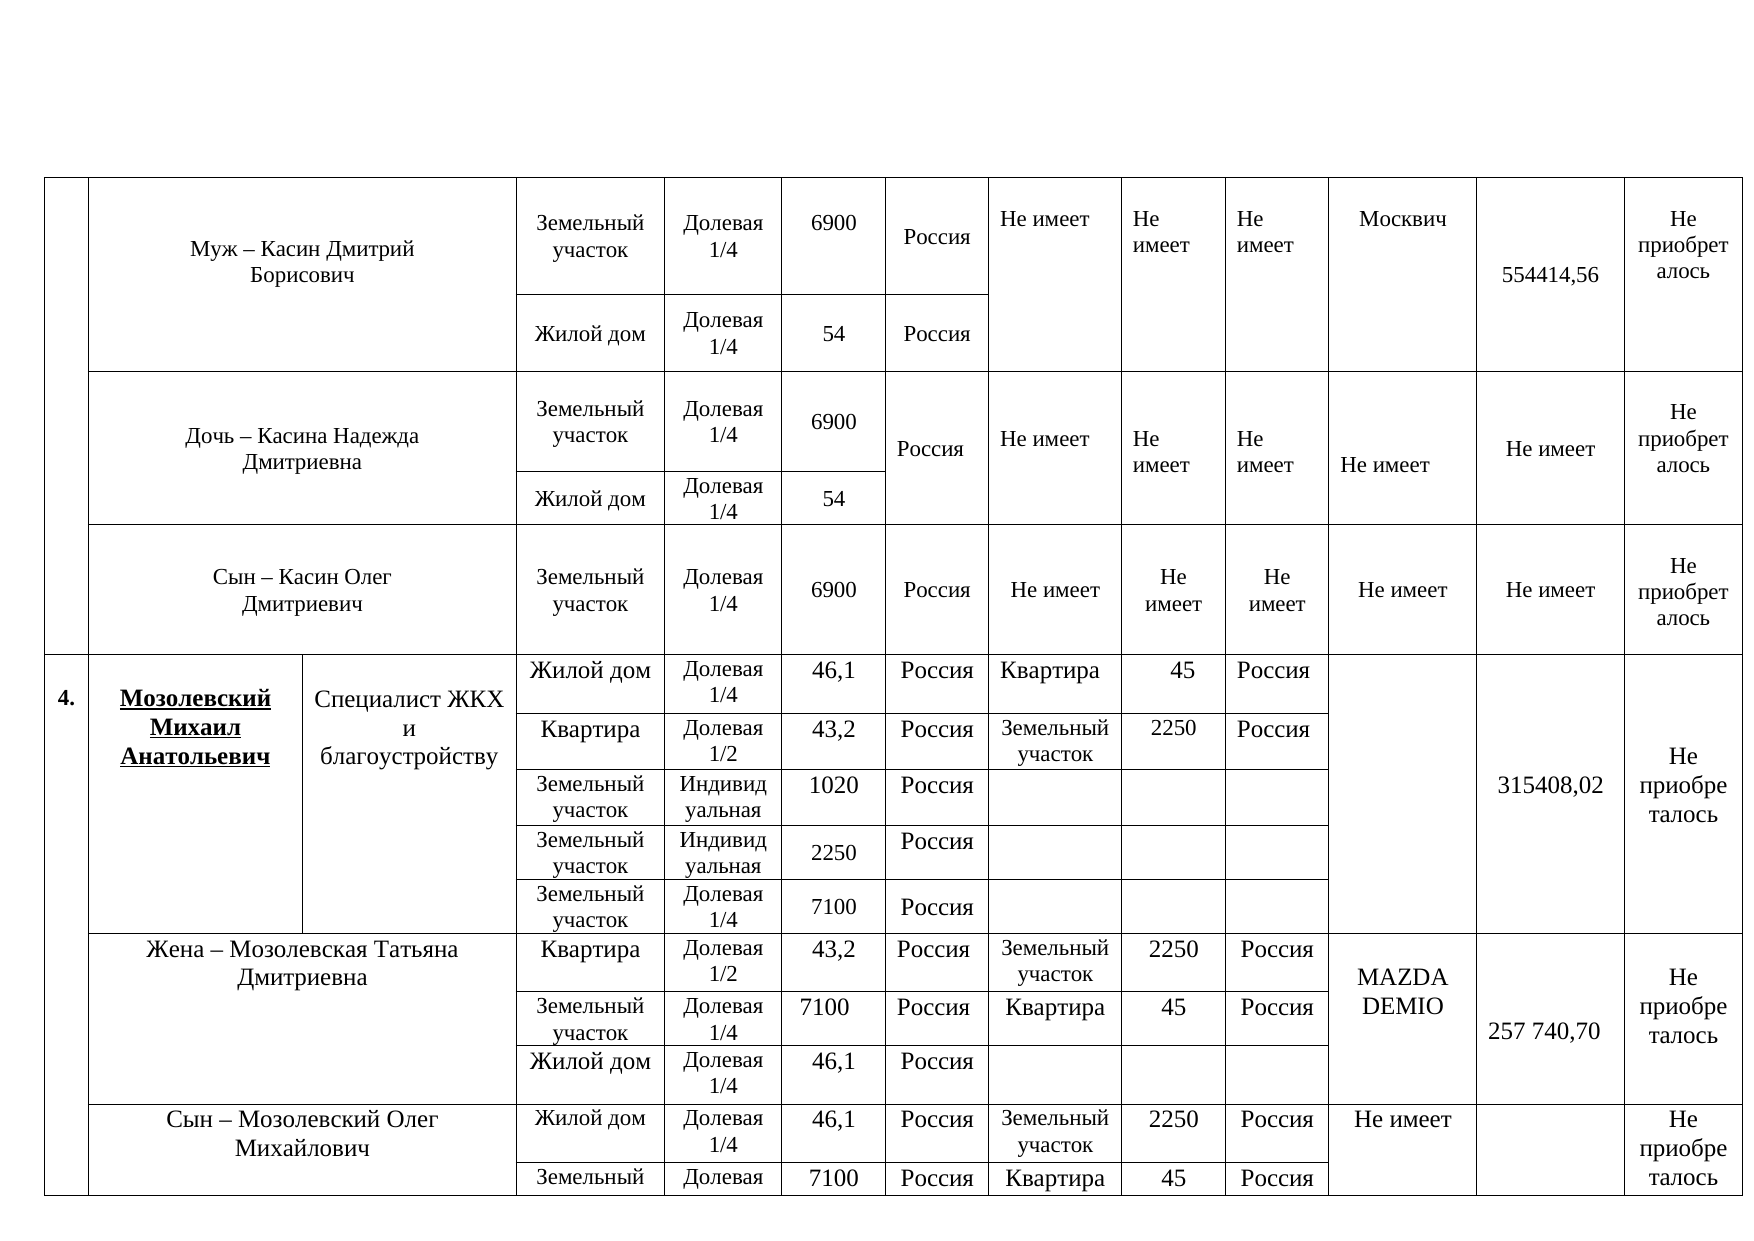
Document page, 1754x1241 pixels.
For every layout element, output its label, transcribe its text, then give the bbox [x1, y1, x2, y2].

table_cell Россия [886, 1046, 988, 1103]
table_cell 6900 [782, 178, 885, 293]
table_cell Не имеет [989, 178, 1121, 371]
table_cell 45 [1122, 655, 1225, 713]
table_cell Не приобреталось [1625, 1105, 1742, 1195]
table_cell Москвич [1329, 178, 1476, 371]
table_cell Долевая 1/2 [665, 934, 781, 991]
table_cell [989, 826, 1121, 879]
table_cell Не имеет [1329, 1105, 1476, 1195]
table_cell Россия [886, 880, 988, 933]
table_cell Индивидуальная [665, 826, 781, 879]
table_cell Жилой дом [517, 1105, 664, 1162]
table_cell Квартира [989, 992, 1121, 1045]
table_cell Квартира [517, 934, 664, 991]
table_cell Квартира [517, 714, 664, 769]
table_cell 43,2 [782, 714, 885, 769]
table_cell Не имеет [1329, 372, 1476, 524]
table_cell [1122, 880, 1225, 933]
table_cell Не приобреталось [1625, 525, 1742, 654]
table_cell Не приобреталось [1625, 655, 1742, 933]
table_cell Не имеет [1122, 525, 1225, 654]
table_cell Дочь – Касина Надежда Дмитриевна [89, 372, 516, 524]
table_cell Не имеет [989, 525, 1121, 654]
table_cell 257 740,70 [1477, 934, 1624, 1103]
table_cell 554414,56 [1477, 178, 1624, 371]
table_cell 46,1 [782, 1105, 885, 1162]
table_cell 1020 [782, 770, 885, 825]
table_cell Россия [886, 770, 988, 825]
table_cell Сын – Мозолевский Олег Михайлович [89, 1105, 516, 1195]
table_cell Долевая 1/4 [665, 1163, 781, 1195]
table_cell Земельный участок [517, 372, 664, 471]
table_cell Не имеет [1122, 178, 1225, 371]
table_cell 43,2 [782, 934, 885, 991]
table_cell Квартира [989, 655, 1121, 713]
table_cell 7100 [782, 880, 885, 933]
table_cell Не приобреталось [1625, 934, 1742, 1103]
table_cell [1122, 826, 1225, 879]
table_cell Россия [1226, 1105, 1328, 1162]
table_cell [989, 770, 1121, 825]
table_cell [989, 880, 1121, 933]
table_cell 2250 [1122, 934, 1225, 991]
table_cell Земельный участок [517, 826, 664, 879]
table_cell Земельный участок [517, 178, 664, 293]
table_cell Индивидуальная [665, 770, 781, 825]
table_cell 2250 [1122, 714, 1225, 769]
table_cell 6900 [782, 372, 885, 471]
table_cell 54 [782, 295, 885, 371]
table_cell Россия [886, 178, 988, 293]
table_cell 45 [1122, 1163, 1225, 1195]
table_cell [1122, 1046, 1225, 1103]
table_cell Жилой дом [517, 1046, 664, 1103]
table_cell Специалист ЖКХ и благоустройству [303, 655, 516, 933]
table_cell Долевая 1/4 [665, 525, 781, 654]
table_cell 7100 [782, 1163, 885, 1195]
table_cell [1226, 880, 1328, 933]
table_cell Долевая 1/2 [665, 714, 781, 769]
table_cell Сын – Касин Олег Дмитриевич [89, 525, 516, 654]
table_cell Долевая 1/4 [665, 178, 781, 293]
table_cell 7100 [782, 992, 885, 1045]
table_cell Долевая 1/4 [665, 880, 781, 933]
table_cell Мозолевский Михаил Анатольевич [89, 655, 302, 933]
table_cell [1477, 1105, 1624, 1195]
table_cell [1329, 655, 1476, 933]
table_cell 54 [782, 472, 885, 524]
table_cell Долевая 1/4 [665, 1105, 781, 1162]
table_cell Не приобреталось [1625, 178, 1742, 371]
table_cell 2250 [1122, 1105, 1225, 1162]
table_cell Земельный участок [517, 1163, 664, 1195]
table_cell Земельный участок [989, 714, 1121, 769]
table_cell Долевая 1/4 [665, 472, 781, 524]
table_cell Не имеет [1226, 372, 1328, 524]
table_cell Россия [1226, 992, 1328, 1045]
table_cell Земельный участок [517, 880, 664, 933]
table_cell Россия [886, 992, 988, 1045]
table_cell Земельный участок [989, 934, 1121, 991]
table_cell Не имеет [1226, 178, 1328, 371]
table_cell Жена – Мозолевская Татьяна Дмитриевна [89, 934, 516, 1103]
table_cell Россия [1226, 1163, 1328, 1195]
table_cell MAZDA DEMIO [1329, 934, 1476, 1103]
table_cell Жилой дом [517, 655, 664, 713]
table_cell Не имеет [1226, 525, 1328, 654]
table_cell Не приобреталось [1625, 372, 1742, 524]
table_cell Россия [886, 295, 988, 371]
table_cell Земельный участок [989, 1105, 1121, 1162]
table_cell Россия [1226, 655, 1328, 713]
table_cell Россия [886, 1163, 988, 1195]
table_cell Муж – Касин Дмитрий Борисович [89, 178, 516, 371]
table_cell [1226, 1046, 1328, 1103]
table_cell Долевая 1/4 [665, 372, 781, 471]
table_cell Жилой дом [517, 295, 664, 371]
table_cell [1122, 770, 1225, 825]
table_cell 2250 [782, 826, 885, 879]
table_cell 46,1 [782, 1046, 885, 1103]
table_cell 6900 [782, 525, 885, 654]
table_cell Земельный участок [517, 770, 664, 825]
table_cell 4. [45, 655, 88, 1195]
table_cell Не имеет [1329, 525, 1476, 654]
table_cell Россия [886, 525, 988, 654]
table_cell Долевая 1/4 [665, 992, 781, 1045]
table_cell Россия [886, 934, 988, 991]
table_cell Долевая 1/4 [665, 1046, 781, 1103]
table_cell [989, 1046, 1121, 1103]
table_cell 45 [1122, 992, 1225, 1045]
table_cell 315408,02 [1477, 655, 1624, 933]
table_cell Не имеет [1477, 525, 1624, 654]
table_cell Россия [886, 826, 988, 879]
table_cell [1226, 826, 1328, 879]
table_cell Долевая 1/4 [665, 655, 781, 713]
table_cell Не имеет [1122, 372, 1225, 524]
table_cell Квартира [989, 1163, 1121, 1195]
table_cell Россия [1226, 934, 1328, 991]
table_cell Долевая 1/4 [665, 295, 781, 371]
table_cell Земельный участок [517, 525, 664, 654]
table_cell Земельный участок [517, 992, 664, 1045]
table_cell Не имеет [1477, 372, 1624, 524]
table_cell Россия [886, 714, 988, 769]
table_cell Россия [886, 372, 988, 524]
table_cell Не имеет [989, 372, 1121, 524]
table_cell Жилой дом [517, 472, 664, 524]
table_cell 46,1 [782, 655, 885, 713]
table_cell Россия [886, 1105, 988, 1162]
table_cell Россия [1226, 714, 1328, 769]
table_cell Россия [886, 655, 988, 713]
table_cell [1226, 770, 1328, 825]
